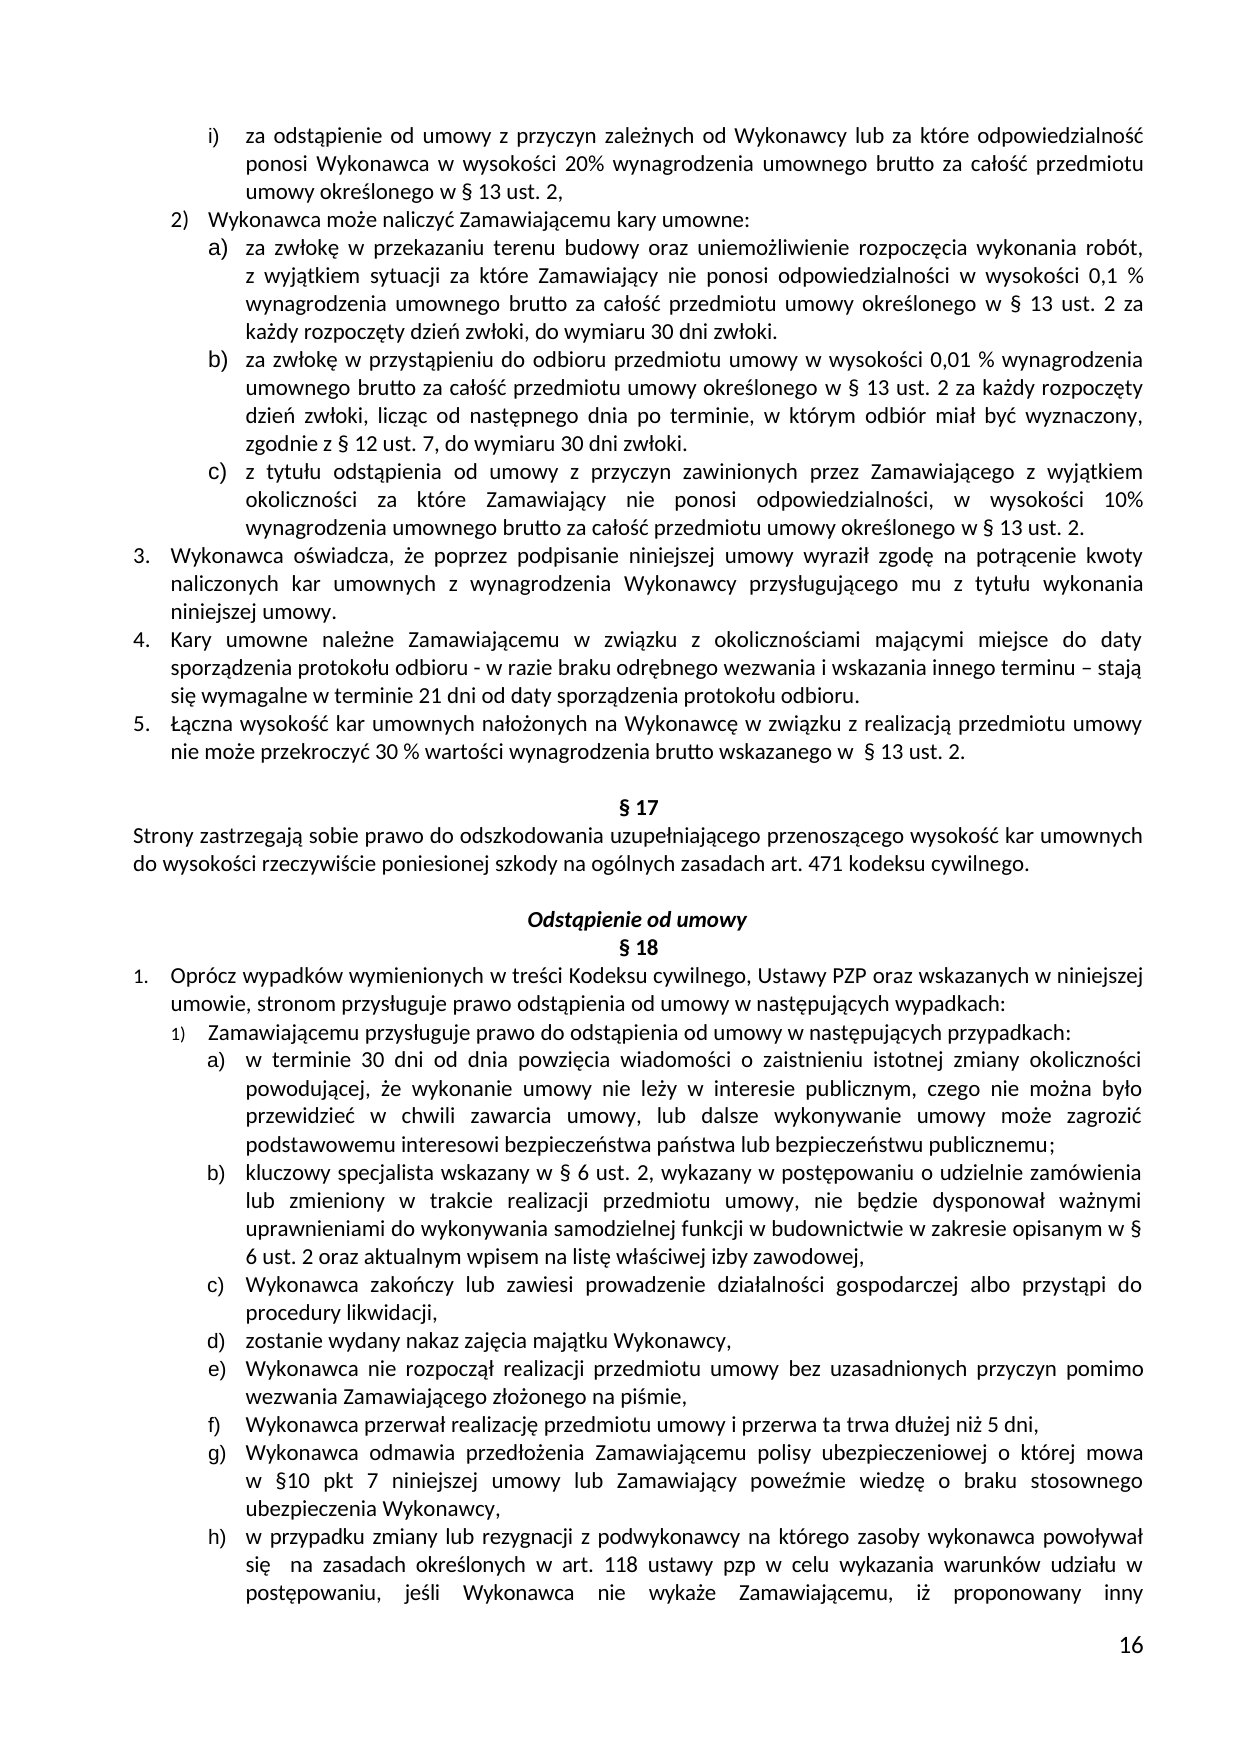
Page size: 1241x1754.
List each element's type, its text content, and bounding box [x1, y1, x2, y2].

text Strony zastrzegają sobie prawo do odszkodowania uzupełniającego przenoszącego wysokość kar umownych do wysokości rzeczywiście poniesionej szkody na ogólnych zasadach art. 471 kodeksu cywilnego. [133, 821, 1144, 877]
list Wykonawca przerwał realizację przedmiotu umowy i przerwa ta trwa dłużej niż 5 dni, [208, 1410, 1144, 1438]
list za zwłokę w przystąpieniu do odbioru przedmiotu umowy w wysokości 0,01 % wynagrodzenia umownego brutto za całość przedmiotu umowy określonego w § 13 ust. 2 za każdy rozpoczęty dzień zwłoki, licząc od następnego dnia po terminie, w którym odbiór miał być wyznaczony, zgodnie z § 12 ust. 7, do wymiaru 30 dni zwłoki. [208, 345, 1144, 457]
text § 17 [133, 793, 1144, 821]
list Wykonawca nie rozpoczął realizacji przedmiotu umowy bez uzasadnionych przyczyn pomimo wezwania Zamawiającego złożonego na piśmie, [208, 1354, 1144, 1410]
list Oprócz wypadków wymienionych w treści Kodeksu cywilnego, Ustawy PZP oraz wskazanych w niniejszej umowie, stronom przysługuje prawo odstąpienia od umowy w następujących wypadkach: [133, 962, 1144, 1018]
list Zamawiającemu przysługuje prawo do odstąpienia od umowy w następujących przypadkach: [170, 1018, 1144, 1046]
list z tytułu odstąpienia od umowy z przyczyn zawinionych przez Zamawiającego z wyjątkiem okoliczności za które Zamawiający nie ponosi odpowiedzialności, w wysokości 10% wynagrodzenia umownego brutto za całość przedmiotu umowy określonego w § 13 ust. 2. [208, 457, 1144, 541]
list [208, 1522, 1144, 1606]
list Łączna wysokość kar umownych nałożonych na Wykonawcę w związku z realizacją przedmiotu umowy nie może przekroczyć 30 % wartości wynagrodzenia brutto wskazanego w § 13 ust. 2. [133, 709, 1144, 765]
text § 18 [133, 933, 1144, 962]
list kluczowy specjalista wskazany w § 6 ust. 2, wykazany w postępowaniu o udzielnie zamówienia lub zmieniony w trakcie realizacji przedmiotu umowy, nie będzie dysponował ważnymi uprawnieniami do wykonywania samodzielnej funkcji w budownictwie w zakresie opisanym w § 6 ust. 2 oraz aktualnym wpisem na listę właściwej izby zawodowej, [207, 1158, 1144, 1270]
list Wykonawca może naliczyć Zamawiającemu kary umowne: [170, 205, 1144, 233]
list zostanie wydany nakaz zajęcia majątku Wykonawcy, [207, 1326, 1144, 1354]
text Odstąpienie od umowy [133, 906, 1144, 933]
list Wykonawca oświadcza, że poprzez podpisanie niniejszej umowy wyraził zgodę na potrącenie kwoty naliczonych kar umownych z wynagrodzenia Wykonawcy przysługującego mu z tytułu wykonania niniejszej umowy. [133, 541, 1144, 625]
list Wykonawca zakończy lub zawiesi prowadzenie działalności gospodarczej albo przystąpi do procedury likwidacji, [207, 1270, 1144, 1326]
list za zwłokę w przekazaniu terenu budowy oraz uniemożliwienie rozpoczęcia wykonania robót, z wyjątkiem sytuacji za które Zamawiający nie ponosi odpowiedzialności w wysokości 0,1 % wynagrodzenia umownego brutto za całość przedmiotu umowy określonego w § 13 ust. 2 za każdy rozpoczęty dzień zwłoki, do wymiaru 30 dni zwłoki. [208, 233, 1144, 345]
list Wykonawca odmawia przedłożenia Zamawiającemu polisy ubezpieczeniowej o której mowa w §10 pkt 7 niniejszej umowy lub Zamawiający poweźmie wiedzę o braku stosownego ubezpieczenia Wykonawcy, [208, 1438, 1144, 1522]
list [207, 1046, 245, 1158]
list Kary umowne należne Zamawiającemu w związku z okolicznościami mającymi miejsce do daty sporządzenia protokołu odbioru - w razie braku odrębnego wezwania i wskazania innego terminu – stają się wymagalne w terminie 21 dni od daty sporządzenia protokołu odbioru. [133, 625, 1144, 709]
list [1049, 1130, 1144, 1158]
list za odstąpienie od umowy z przyczyn zależnych od Wykonawcy lub za które odpowiedzialność ponosi Wykonawca w wysokości 20% wynagrodzenia umownego brutto za całość przedmiotu umowy określonego w § 13 ust. 2, [208, 121, 1144, 205]
